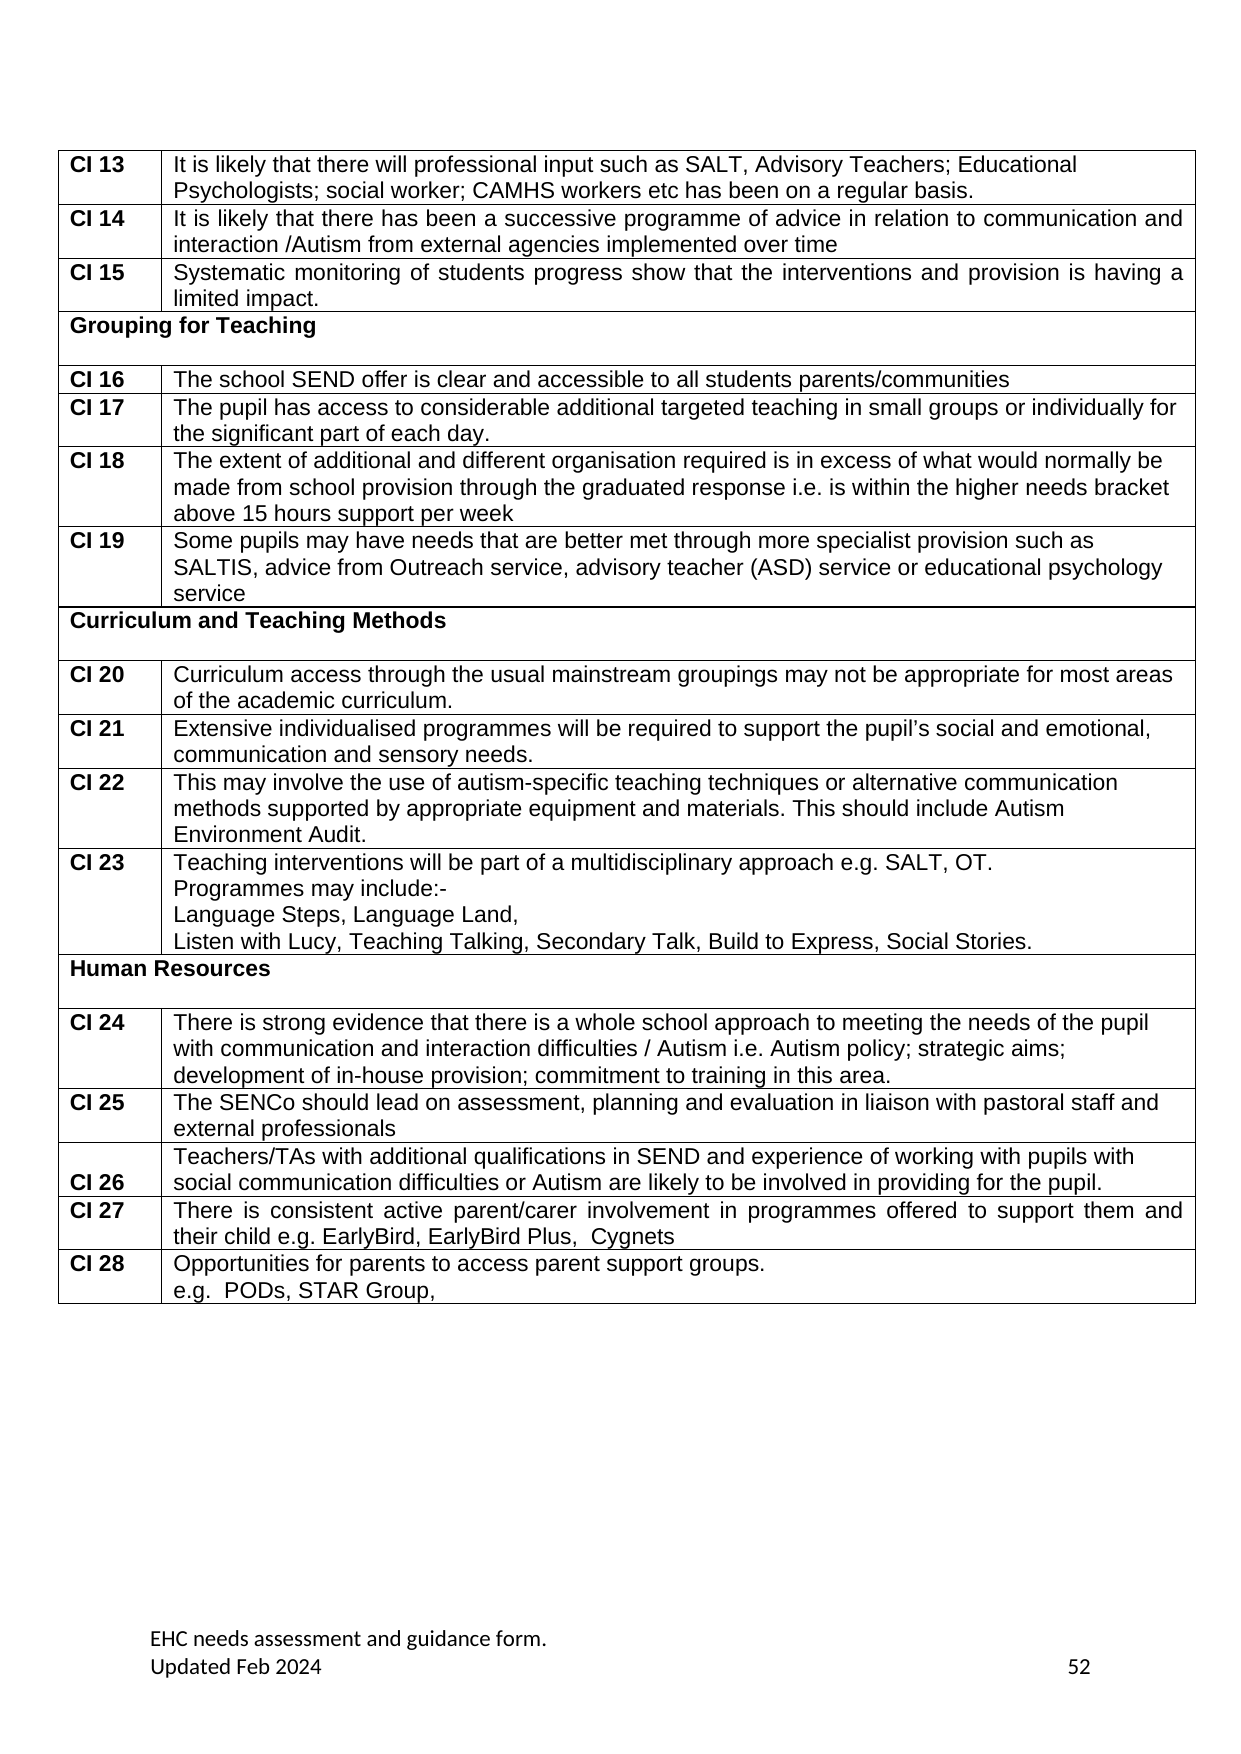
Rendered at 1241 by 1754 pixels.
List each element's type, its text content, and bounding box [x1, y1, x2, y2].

table_cell There is strong evidence that there is a whole school approach to meeting the needs of the pupil with communication and interaction difficulties / Autism i.e. Autism policy; strategic aims; development of in-house provision; commitment to training in this area. [162, 1009, 1195, 1088]
table_cell Extensive individualised programmes will be required to support the pupil’s social and emotional, communication and sensory needs. [162, 715, 1195, 768]
table_cell Opportunities for parents to access parent support groups. e.g. PODs, STAR Group, [162, 1250, 1195, 1303]
table_cell CI 18 [59, 447, 161, 526]
table_cell CI 16 [59, 366, 161, 392]
table_cell CI 14 [59, 205, 161, 257]
table_cell The school SEND offer is clear and accessible to all students parents/communities [162, 366, 1195, 392]
table_cell CI 17 [59, 394, 161, 446]
table_cell Curriculum access through the usual mainstream groupings may not be appropriate for most areas of the academic curriculum. [162, 661, 1195, 714]
table_cell CI 28 [59, 1250, 161, 1303]
table_cell CI 20 [59, 661, 161, 714]
table_cell There is consistent active parent/carer involvement in programmes offered to support them and their child e.g. EarlyBird, EarlyBird Plus, Cygnets [162, 1197, 1195, 1249]
table_cell Curriculum and Teaching Methods [59, 608, 1195, 660]
table_cell Teaching interventions will be part of a multidisciplinary approach e.g. SALT, OT. Programmes may include:- Language Steps, Language Land, Listen with Lucy, Teaching Talking, Secondary Talk, Build to Express, Social Stories. [162, 849, 1195, 954]
table_cell Systematic monitoring of students progress show that the interventions and provision is having a limited impact. [162, 259, 1195, 311]
table_cell Some pupils may have needs that are better met through more specialist provision such as SALTIS, advice from Outreach service, advisory teacher (ASD) service or educational psychology service [162, 527, 1195, 606]
table_cell The extent of additional and different organisation required is in excess of what would normally be made from school provision through the graduated response i.e. is within the higher needs bracket above 15 hours support per week [162, 447, 1195, 526]
table_cell The pupil has access to considerable additional targeted teaching in small groups or individually for the significant part of each day. [162, 394, 1195, 446]
table_cell Human Resources [59, 955, 1195, 1008]
table_cell CI 15 [59, 259, 161, 311]
table_cell CI 24 [59, 1009, 161, 1088]
table_cell CI 21 [59, 715, 161, 768]
table_cell This may involve the use of autism-specific teaching techniques or alternative communication methods supported by appropriate equipment and materials. This should include Autism Environment Audit. [162, 769, 1195, 848]
table_cell It is likely that there has been a successive programme of advice in relation to communication and interaction /Autism from external agencies implemented over time [162, 205, 1195, 257]
table_cell Teachers/TAs with additional qualifications in SEND and experience of working with pupils with social communication difficulties or Autism are likely to be involved in providing for the pupil. [162, 1143, 1195, 1196]
table_cell CI 23 [59, 849, 161, 954]
table_cell It is likely that there will professional input such as SALT, Advisory Teachers; Educational Psychologists; social worker; CAMHS workers etc has been on a regular basis. [162, 151, 1195, 204]
table_cell CI 26 [59, 1143, 161, 1196]
table_cell The SENCo should lead on assessment, planning and evaluation in liaison with pastoral staff and external professionals [162, 1089, 1195, 1142]
table_cell CI 25 [59, 1089, 161, 1142]
table_cell CI 19 [59, 527, 161, 606]
table_cell CI 27 [59, 1197, 161, 1249]
table_cell CI 22 [59, 769, 161, 848]
table_cell CI 13 [59, 151, 161, 204]
table_cell Grouping for Teaching [59, 312, 1195, 365]
